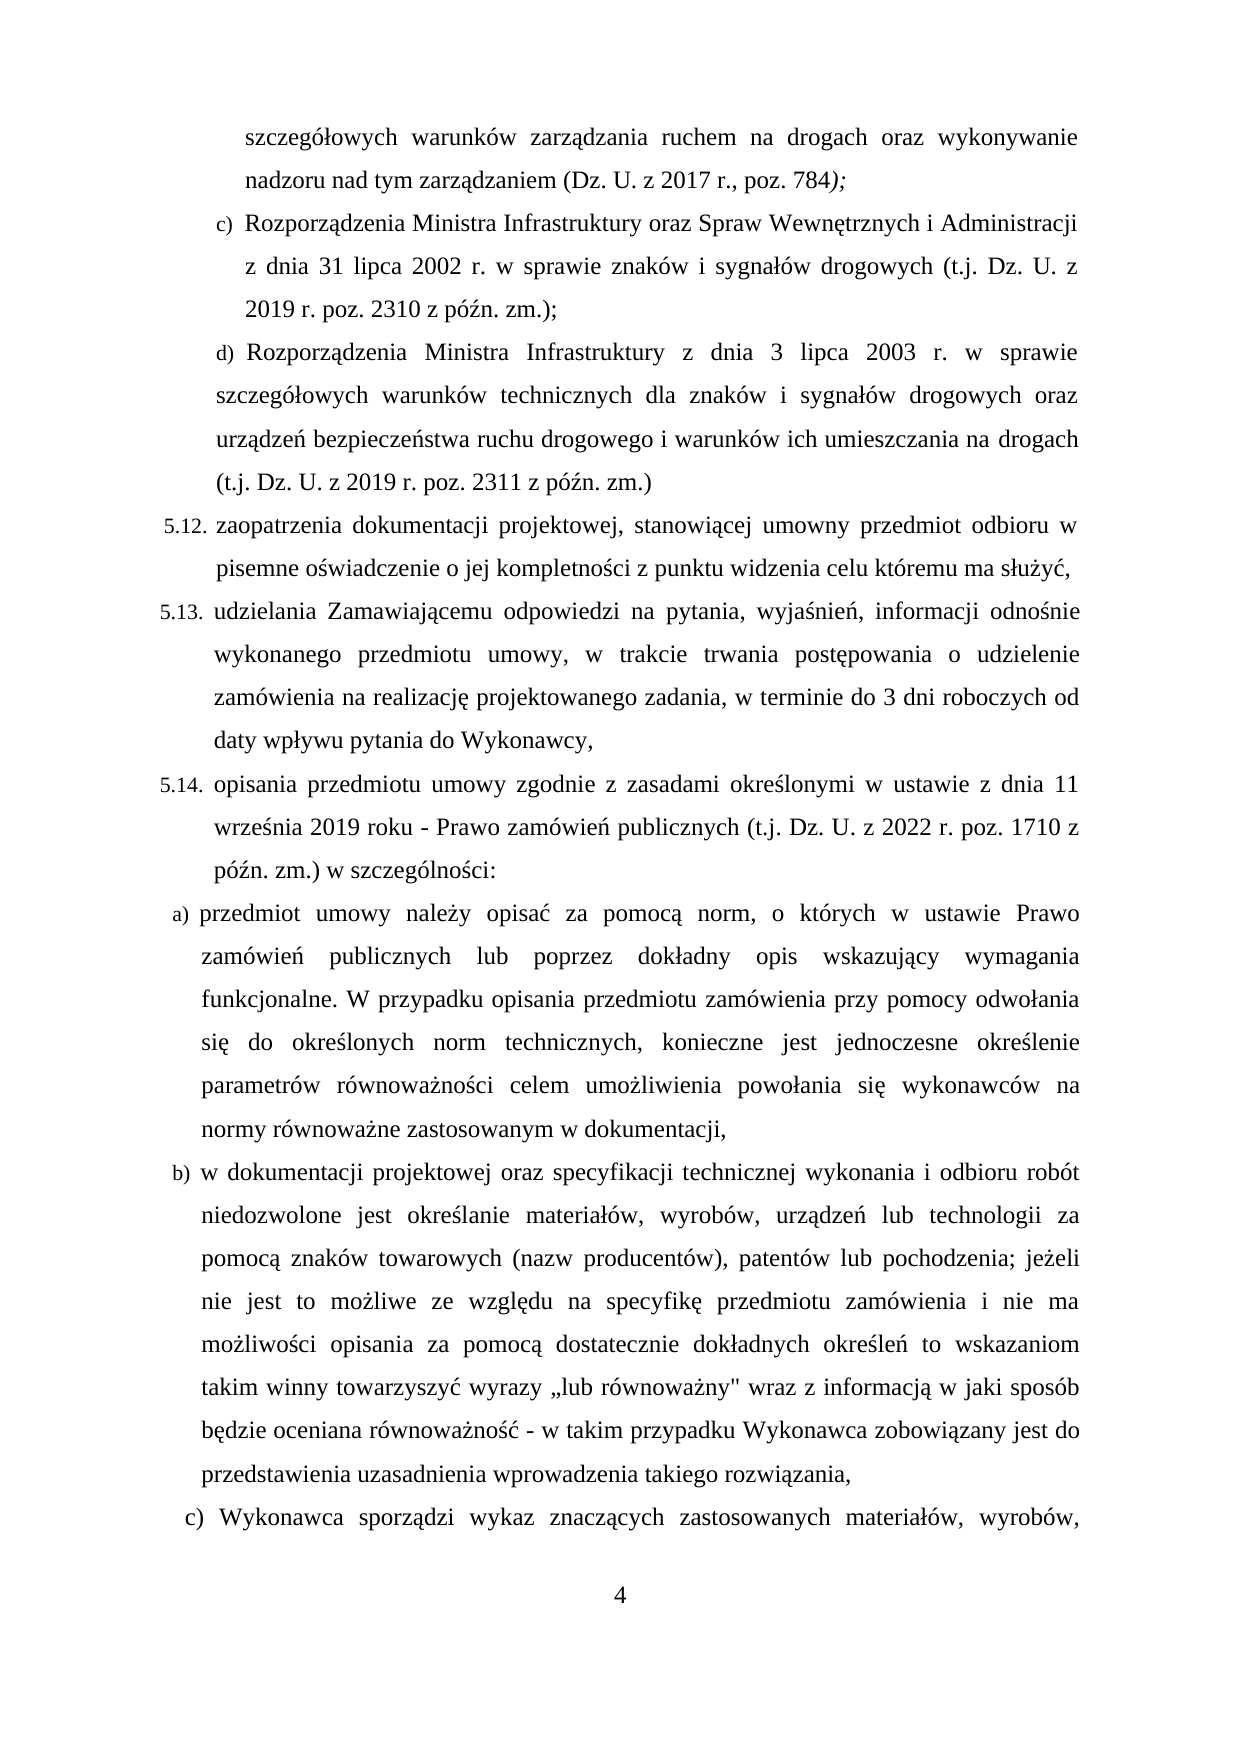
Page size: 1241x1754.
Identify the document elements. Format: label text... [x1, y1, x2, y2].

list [216, 122, 1078, 194]
list udzielania Zamawiającemu odpowiedzi na pytania, wyjaśnień, informacji odnośnie wykonanego przedmiotu umowy, w trakcie trwania postępowania o udzielenie zamówienia na realizację projektowanego zadania, w terminie do 3 dni roboczych od daty wpływu pytania do Wykonawcy, [159, 596, 1081, 754]
list Rozporządzenia Ministra Infrastruktury z dnia 3 lipca 2003 r. w sprawie szczegółowych warunków technicznych dla znaków i sygnałów drogowych oraz urządzeń bezpieczeństwa ruchu drogowego i warunków ich umieszczania na drogach (t.j. Dz. U. z 2019 r. poz. 2311 z późn. zm.) [216, 337, 1078, 496]
list przedmiot umowy należy opisać za pomocą norm, o których w ustawie Prawo zamówień publicznych lub poprzez dokładny opis wskazujący wymagania funkcjonalne. W przypadku opisania przedmiotu zamówienia przy pomocy odwołania się do określonych norm technicznych, konieczne jest jednoczesne określenie parametrów równoważności celem umożliwienia powołania się wykonawców na normy równoważne zastosowanym w dokumentacji, [172, 898, 1081, 1142]
list w dokumentacji projektowej oraz specyfikacji technicznej wykonania i odbioru robót niedozwolone jest określanie materiałów, wyrobów, urządzeń lub technologii za pomocą znaków towarowych (nazw producentów), patentów lub pochodzenia; jeżeli nie jest to możliwe ze względu na specyfikę przedmiotu zamówienia i nie ma możliwości opisania za pomocą dostatecznie dokładnych określeń to wskazaniom takim winny towarzyszyć wyrazy „lub równoważny" wraz z informacją w jaki sposób będzie oceniana równoważność - w takim przypadku Wykonawca zobowiązany jest do przedstawienia uzasadnienia wprowadzenia takiego rozwiązania, [172, 1157, 1081, 1487]
list Rozporządzenia Ministra Infrastruktury oraz Spraw Wewnętrznych i Administracji z dnia 31 lipca 2002 r. w sprawie znaków i sygnałów drogowych (t.j. Dz. U. z 2019 r. poz. 2310 z późn. zm.); [216, 208, 1078, 323]
list opisania przedmiotu umowy zgodnie z zasadami określonymi w ustawie z dnia 11 września 2019 roku - Prawo zamówień publicznych (t.j. Dz. U. z 2022 r. poz. 1710 z późn. zm.) w szczególności: [159, 769, 1081, 884]
list zaopatrzenia dokumentacji projektowej, stanowiącej umowny przedmiot odbioru w pisemne oświadczenie o jej kompletności z punktu widzenia celu któremu ma służyć, [164, 510, 1078, 582]
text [184, 1502, 1081, 1531]
